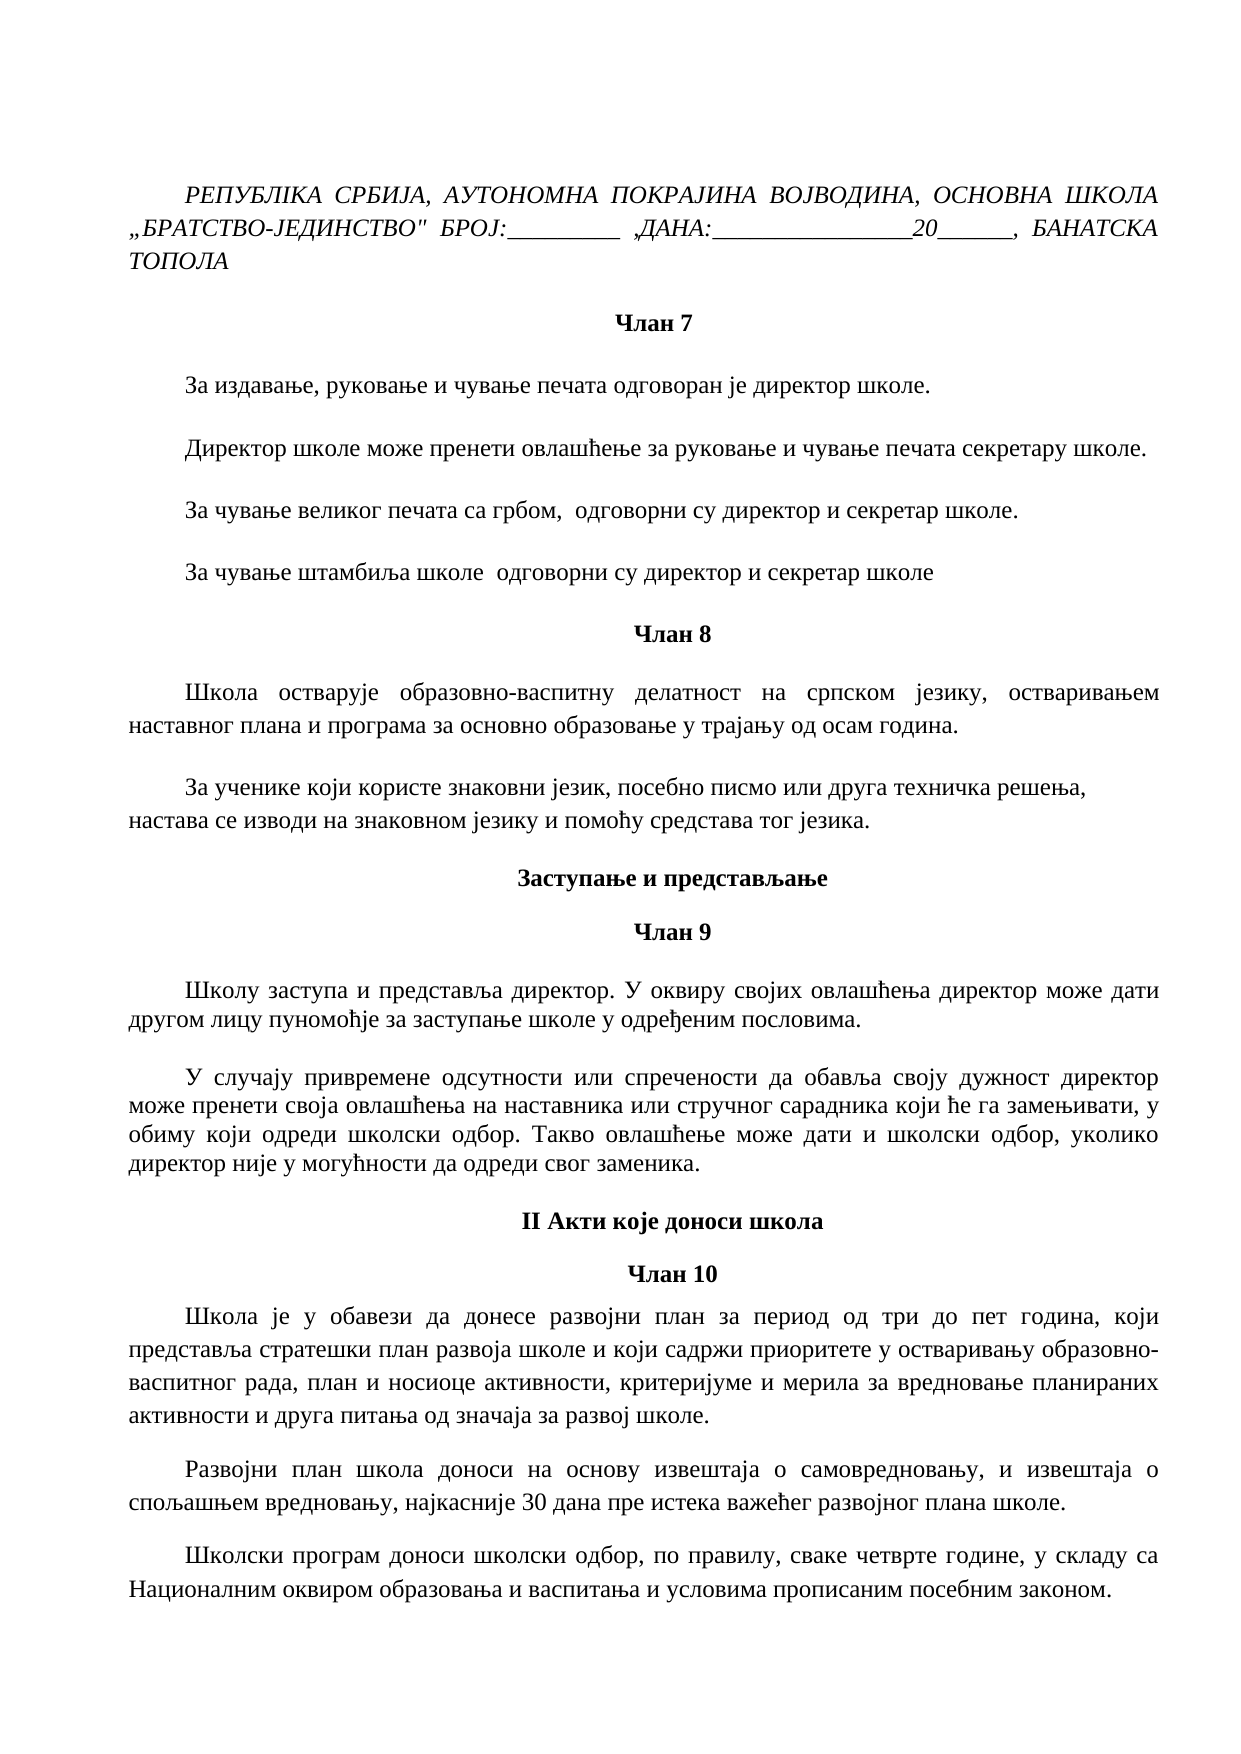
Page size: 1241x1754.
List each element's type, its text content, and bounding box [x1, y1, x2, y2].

text II Акти које доноси школа [128, 1206, 1160, 1234]
text За чување штамбиља школе одговорни су директор и секретар школе [128, 557, 1160, 586]
text РЕПУБЛIКА СРБИЈА, АУТОНОМНА ПОКРАЈИНА ВОЈВОДИНА, ОСНОВНА ШКОЛА „БРАТСТВО-ЈЕДИНСТВО" БРОЈ:_________ ,ДАНА:________________20______, БАНАТСКА ТОПОЛА [128, 180, 1160, 275]
text Школа остварује образовно-васпитну делатност на српском језику, остваривањем наставног плана и програма за основно образовање у трајању од осам година. [128, 677, 1160, 739]
text За чување великог печата са грбом, одговорни су директор и секретар школе. [128, 495, 1160, 523]
text Члан 9 [128, 917, 1160, 946]
text За издавање, руковање и чување печата одговоран је директор школе. [128, 370, 1160, 399]
text Школа је у обавези да донесе развојни план за период од три до пет година, који представља стратешки план развоја школе и који садржи приоритете у остваривању образовно-васпитног рада, план и носиоце активности, критеријуме и мерила за вредновање планираних активности и друга питања од значаја за развој школе. [128, 1301, 1160, 1429]
text Заступање и представљање [128, 863, 1160, 892]
text Члан 7 [147, 308, 1160, 337]
text Школски програм доноси школски одбор, по правилу, сваке четврте године, у складу са Националним оквиром образовања и васпитања и условима прописаним посебним законом. [128, 1541, 1160, 1602]
text Директор школе може пренети овлашћење за руковање и чување печата секретару школе. [128, 433, 1160, 461]
text У случају привремене одсутности или спречености да обавља своју дужност директор може пренети своја овлашћења на наставника или стручног сарадника који ће га замењивати, у обиму који одреди школски одбор. Такво овлашћење може дати и школски одбор, уколико директор није у могућности да одреди свог заменика. [128, 1062, 1160, 1177]
text Школу заступа и представља директор. У оквиру својих овлашћења директор може дати другом лицу пуномоћје за заступање школе у одређеним пословима. [128, 975, 1160, 1032]
text Члан 8 [128, 619, 1160, 648]
text Члан 10 [128, 1259, 1160, 1288]
text За ученике који користе знаковни језик, посебно писмо или друга техничка решења, настава се изводи на знаковном језику и помоћу средстава тог језика. [128, 772, 1160, 834]
text Развојни план школа доноси на основу извештаја о самовредновању, и извештаја о спољашњем вредновању, најкасније 30 дана пре истека важећег развојног плана школе. [128, 1454, 1160, 1516]
